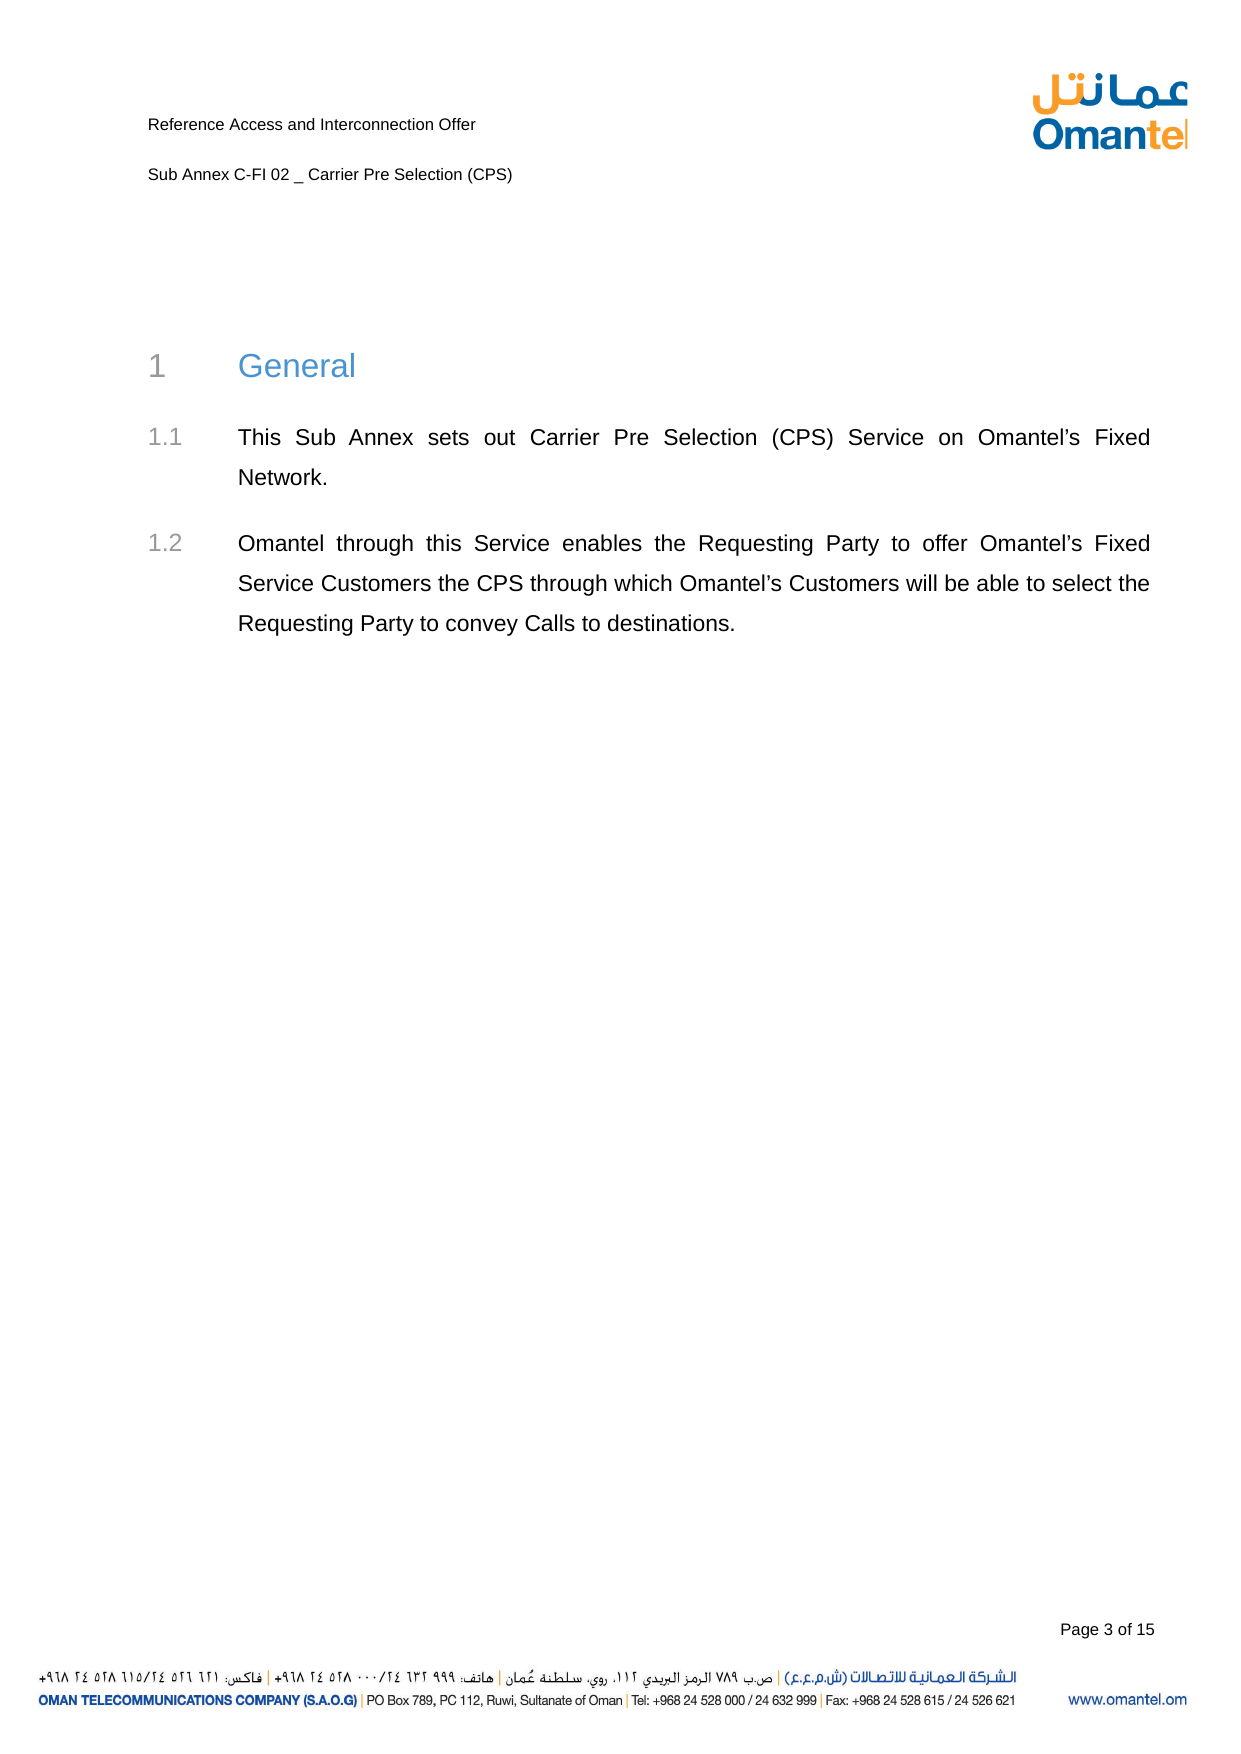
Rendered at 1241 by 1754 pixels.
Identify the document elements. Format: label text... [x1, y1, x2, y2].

picture [1033, 58, 1188, 159]
subtitle General [148, 346, 1152, 384]
list This Sub Annex sets out Carrier Pre Selection (CPS) Service on Omantel’s Fixed Network. [148, 422, 1152, 490]
picture [0, 1662, 1236, 1714]
list Omantel through this Service enables the Requesting Party to offer Omantel’s Fixed Service Customers the CPS through which Omantel’s Customers will be able to select the Requesting Party to convey Calls to destinations. [148, 528, 1152, 636]
